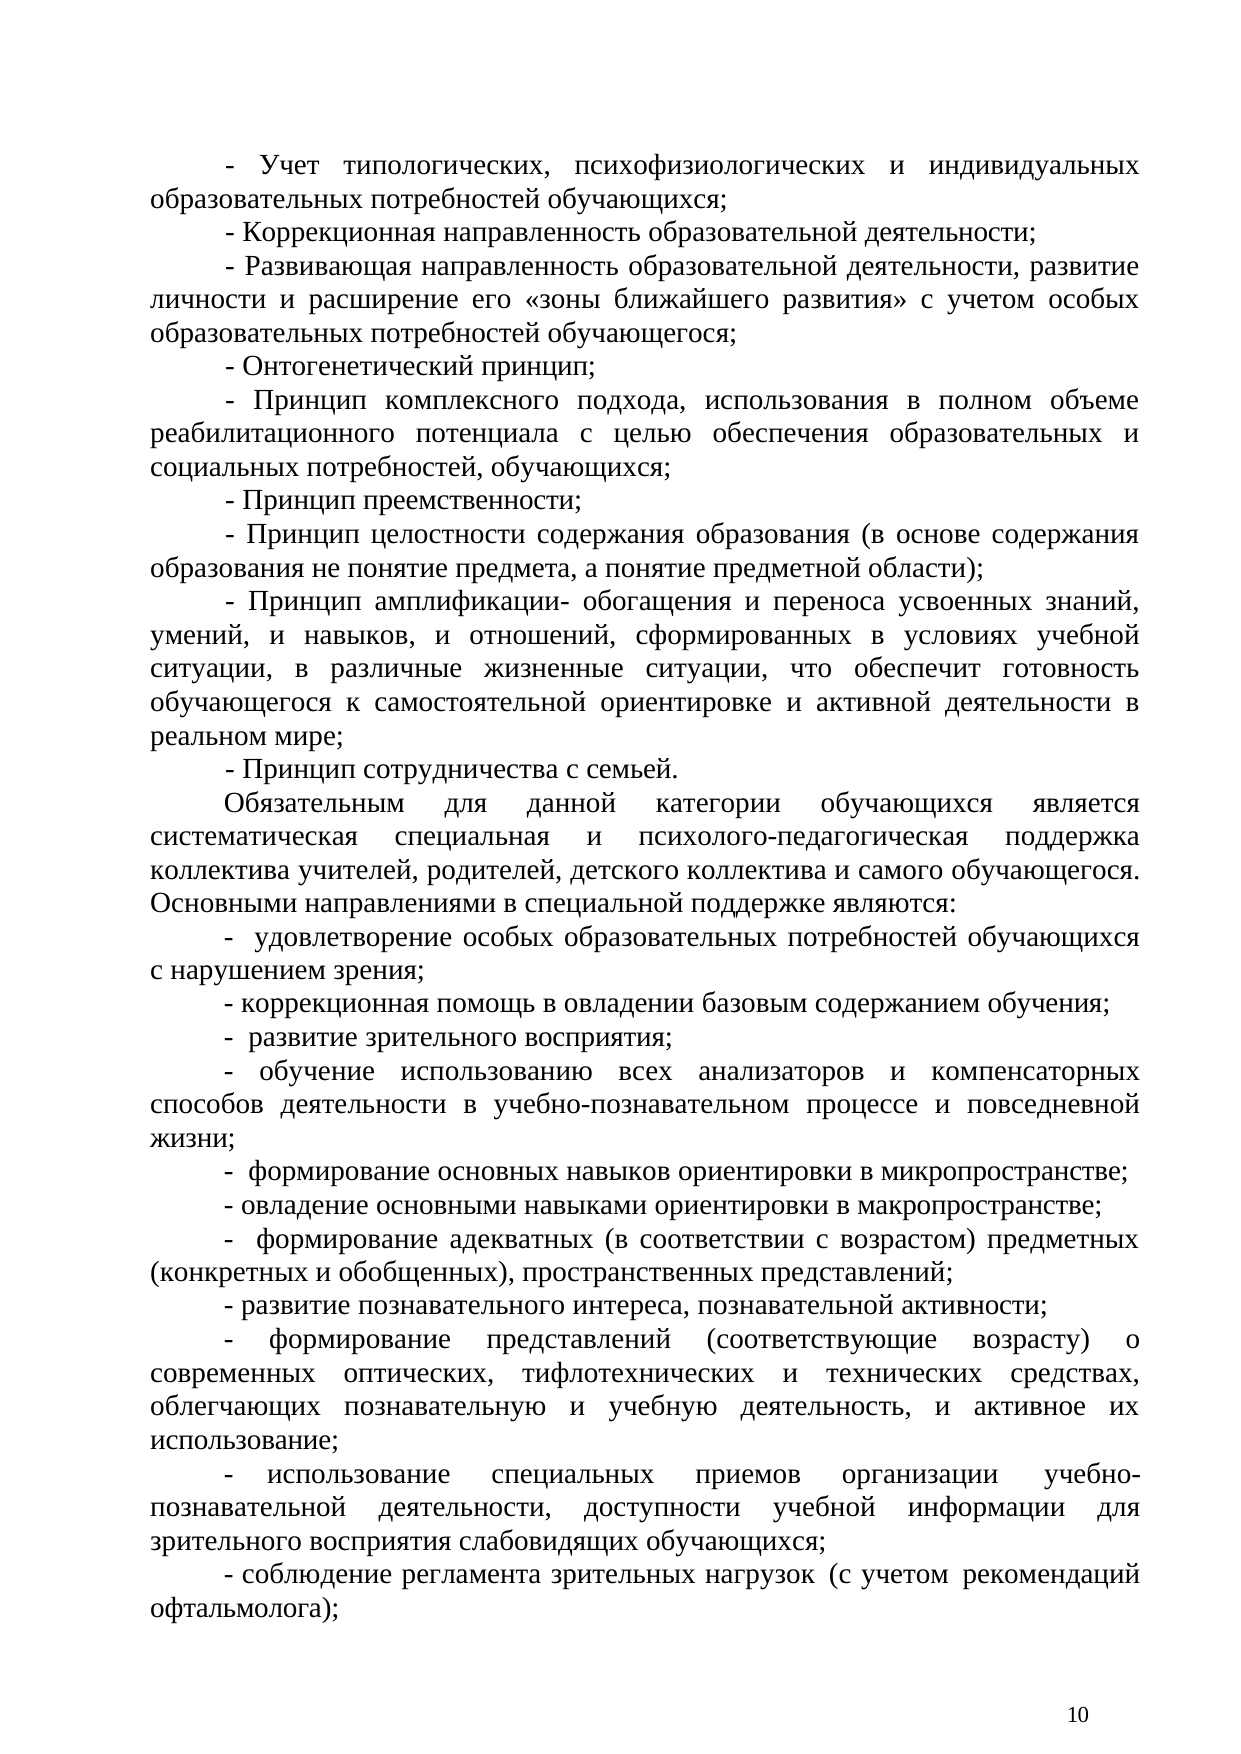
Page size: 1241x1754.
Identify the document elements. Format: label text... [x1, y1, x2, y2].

list формирование представлений (соответствующие возрасту) о современных оптических, тифлотехнических и технических средствах, облегчающих познавательную и учебную деятельность, и активное их использование; [150, 1321, 1141, 1456]
list Учет типологических, психофизиологических и индивидуальных образовательных потребностей обучающихся; [150, 147, 1140, 214]
list удовлетворение особых образовательных потребностей обучающихся с нарушением зрения; [150, 919, 1140, 986]
list Онтогенетический принцип; [225, 348, 1211, 382]
list Принцип преемственности; [225, 483, 1211, 516]
list развитие познавательного интереса, познавательной активности; [224, 1288, 1211, 1321]
list формирование основных навыков ориентировки в микропространстве; [224, 1154, 1211, 1187]
list Развивающая направленность образовательной деятельности, развитие личности и расширение его «зоны ближайшего развития» с учетом особых образовательных потребностей обучающегося; [150, 248, 1140, 348]
list развитие зрительного восприятия; [224, 1019, 1211, 1053]
list коррекционная помощь в овладении базовым содержанием обучения; [224, 986, 1211, 1019]
list Коррекционная направленность образовательной деятельности; [225, 214, 1211, 248]
list Принцип целостности содержания образования (в основе содержания образования не понятие предмета, а понятие предметной области); [150, 516, 1140, 583]
list Принцип комплексного подхода, использования в полном объеме реабилитационного потенциала с целью обеспечения образовательных и социальных потребностей, обучающихся; [150, 382, 1140, 483]
list использование специальных приемов организации учебно- познавательной деятельности, доступности учебной информации для зрительного восприятия слабовидящих обучающихся; [150, 1456, 1141, 1556]
list формирование адекватных (в соответствии с возрастом) предметных (конкретных и обобщенных), пространственных представлений; [150, 1221, 1140, 1288]
list Принцип сотрудничества с семьей. [225, 751, 1211, 785]
list Принцип амплификации- обогащения и переноса усвоенных знаний, умений, и навыков, и отношений, сформированных в условиях учебной ситуации, в различные жизненные ситуации, что обеспечит готовность обучающегося к самостоятельной ориентировке и активной деятельности в реальном мире; [150, 583, 1141, 751]
list обучение использованию всех анализаторов и компенсаторных способов деятельности в учебно-познавательном процессе и повседневной жизни; [150, 1053, 1141, 1154]
list соблюдение регламента зрительных нагрузок (с учетом рекомендаций офтальмолога); [150, 1556, 1140, 1623]
text Обязательным для данной категории обучающихся является систематическая специальная и психолого-педагогическая поддержка коллектива учителей, родителей, детского коллектива и самого обучающегося. Основными направлениями в специальной поддержке являются: [150, 785, 1141, 919]
list овладение основными навыками ориентировки в макропространстве; [224, 1187, 1211, 1221]
